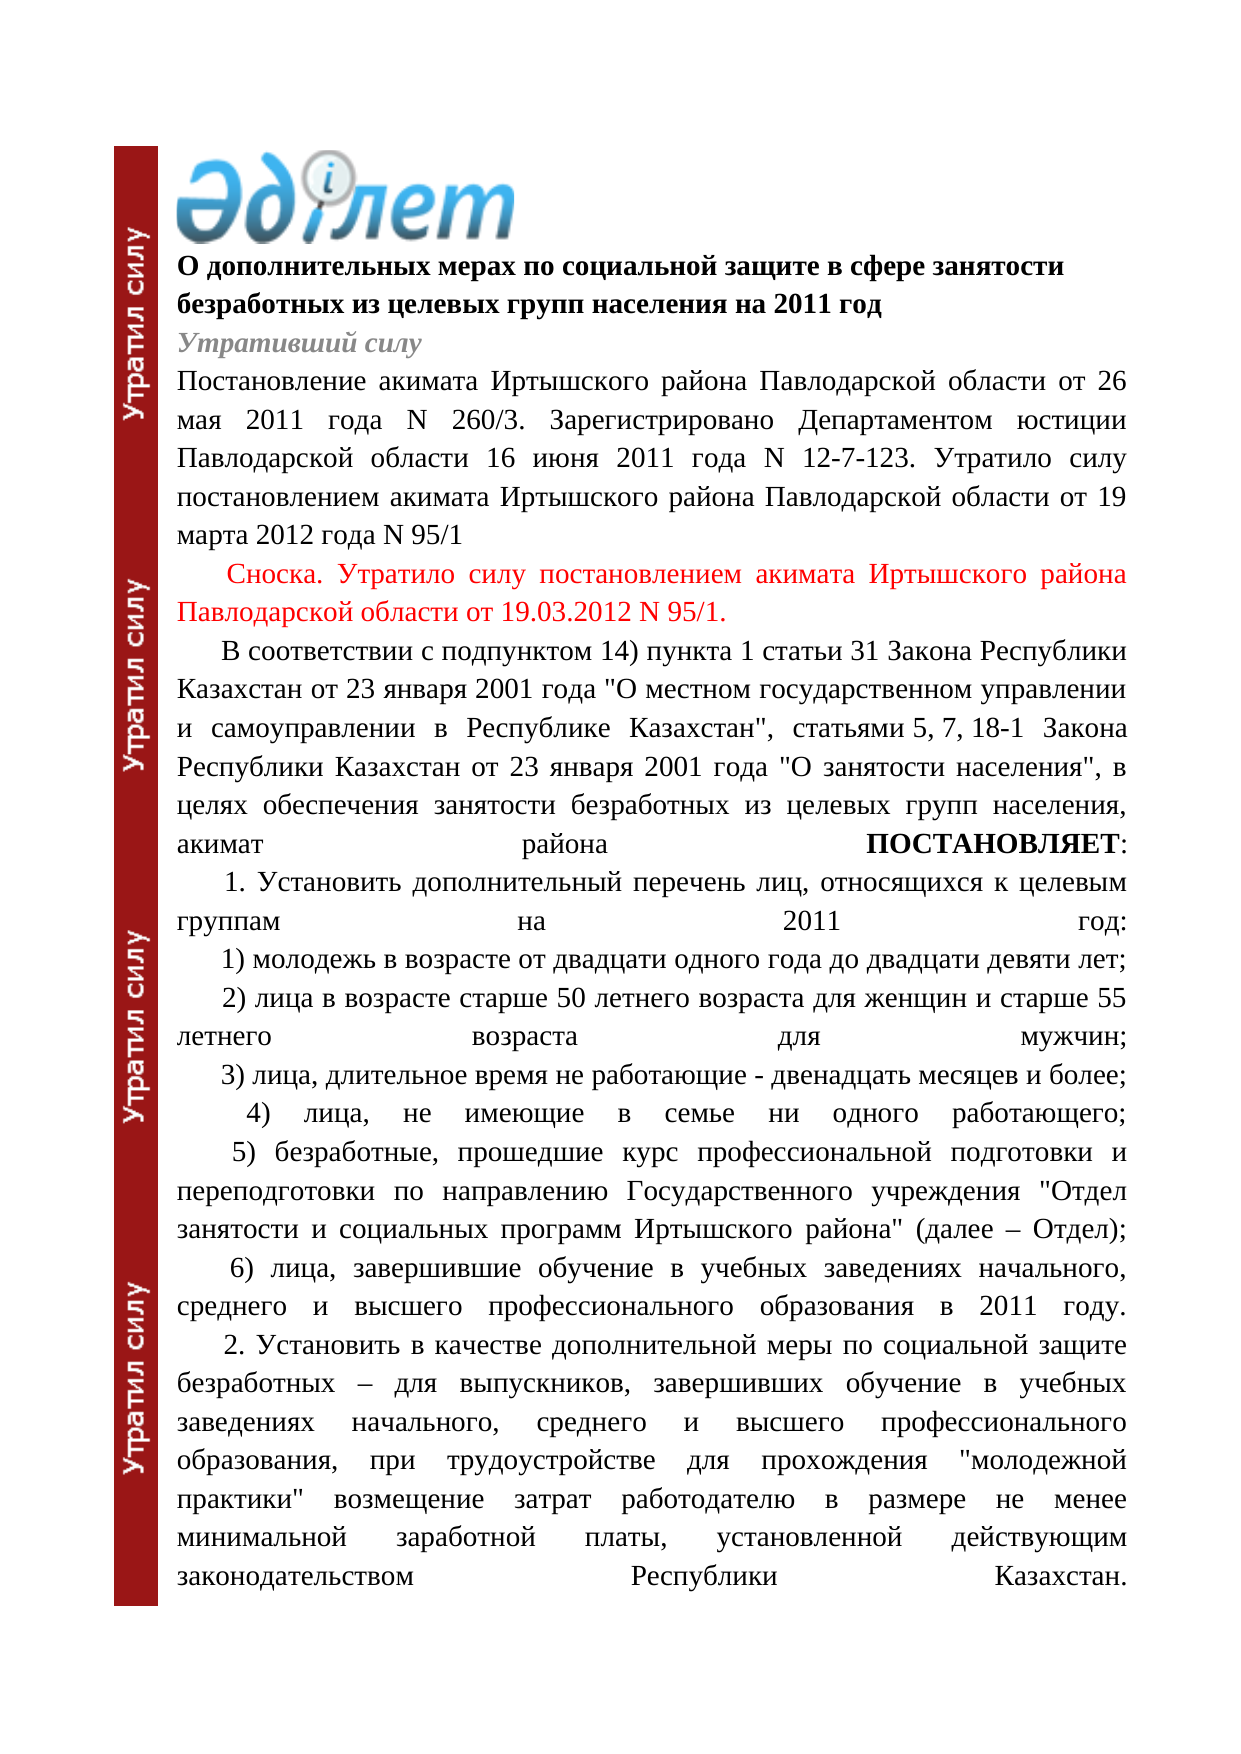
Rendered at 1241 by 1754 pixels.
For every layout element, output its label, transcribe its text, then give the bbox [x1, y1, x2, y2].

picture [114, 146, 158, 248]
text Утративший силу [112, 325, 1128, 358]
text Сноска. Утратило силу постановлением акимата Иртышского района Павлодарской области от 19.03.2012 N 95/1. [112, 556, 1128, 628]
picture [114, 320, 158, 325]
picture [114, 1592, 158, 1606]
picture [114, 358, 158, 363]
text Постановление акимата Иртышского района Павлодарской области от 26 мая 2011 года N 260/3. Зарегистрировано Департаментом юстиции Павлодарской области 16 июня 2011 года N 12-7-123. Утратило силу постановлением акимата Иртышского района Павлодарской области от 19 марта 2012 года N 95/1 [112, 363, 1128, 551]
picture [114, 551, 158, 556]
picture [176, 150, 515, 244]
text О дополнительных мерах по социальной защите в сфере занятости безработных из целевых групп населения на 2011 год [112, 248, 1128, 320]
picture [114, 628, 158, 633]
